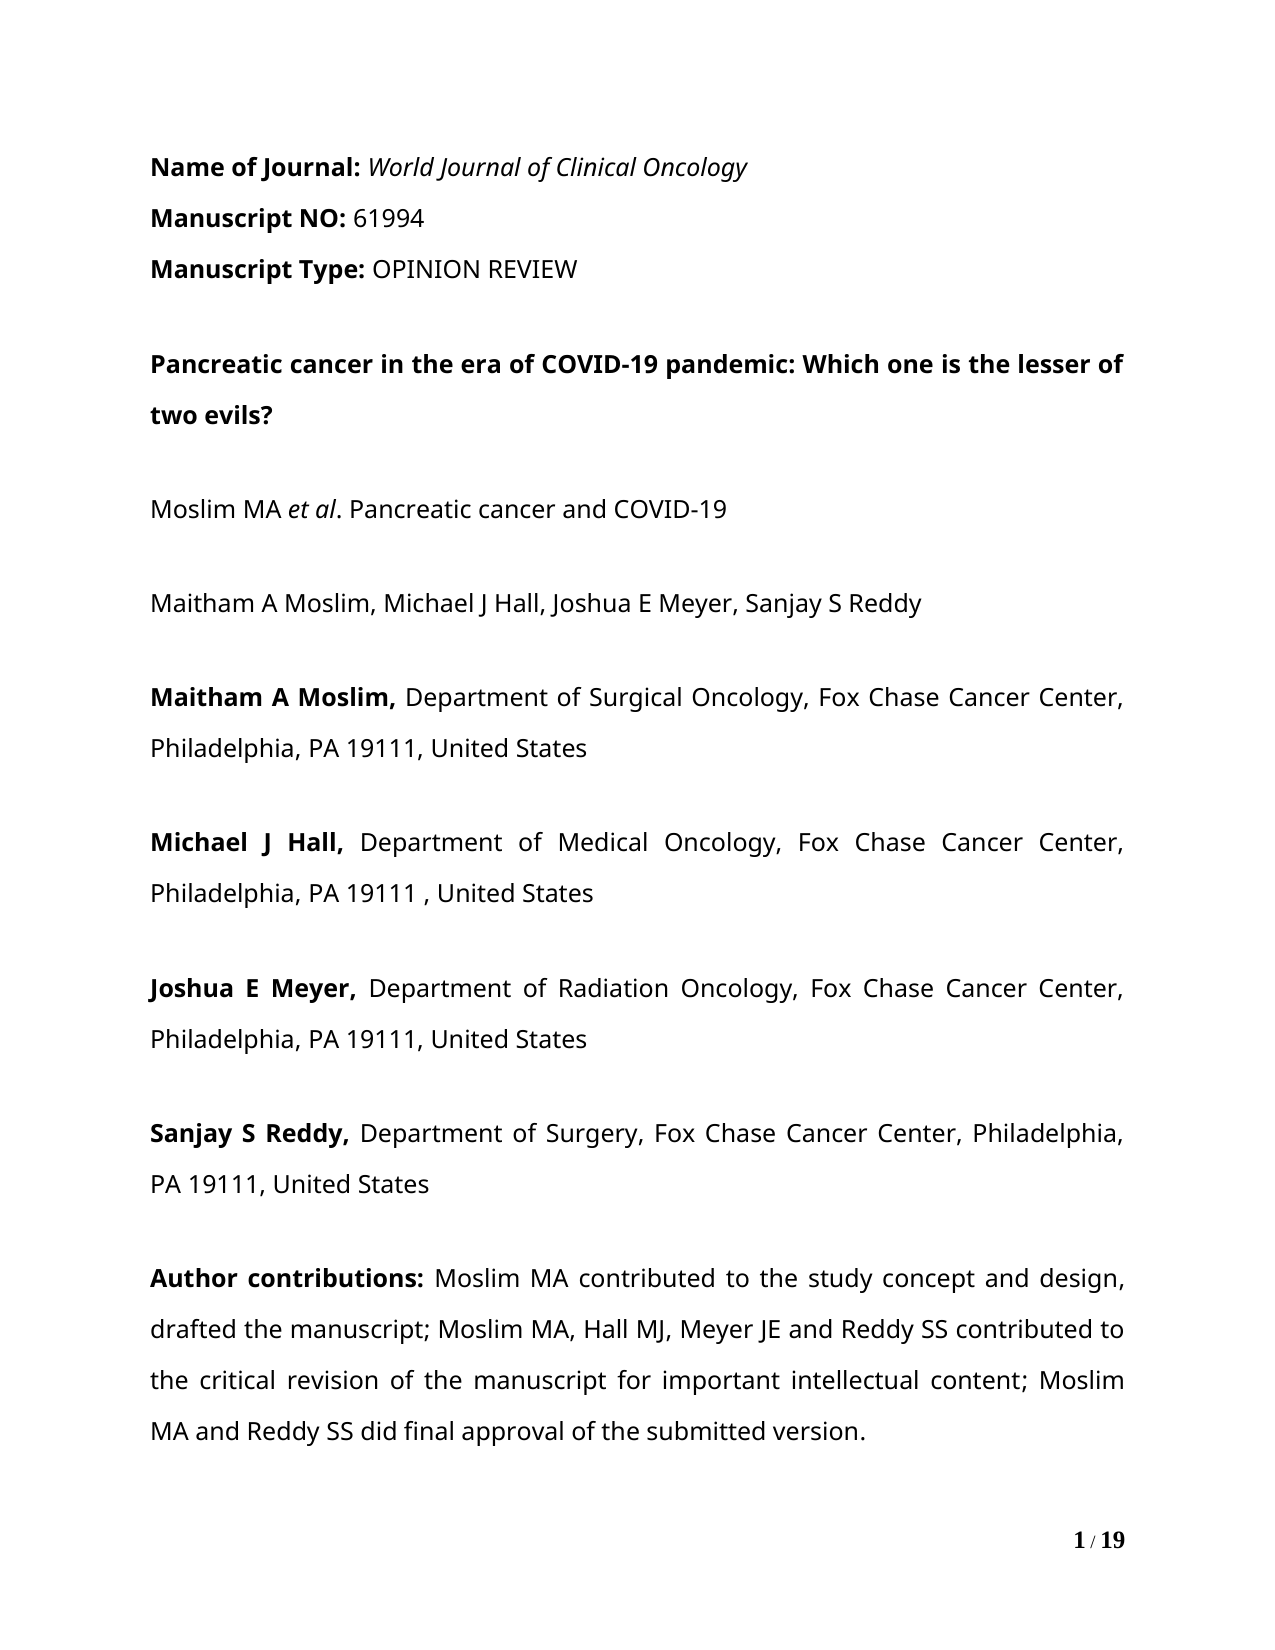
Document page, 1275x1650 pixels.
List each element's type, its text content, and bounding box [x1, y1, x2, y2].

text Michael J Hall, Department of Medical Oncology, Fox Chase Cancer Center, Philadelphia, PA 19111 , United States [150, 825, 1125, 910]
text Name of Journal: World Journal of Clinical Oncology [150, 150, 1125, 184]
text Moslim MA et al. Pancreatic cancer and COVID-19 [150, 491, 1125, 526]
text Sanjay S Reddy, Department of Surgery, Fox Chase Cancer Center, Philadelphia, PA 19111, United States [150, 1115, 1125, 1201]
text Manuscript Type: OPINION REVIEW [150, 252, 1125, 286]
text Maitham A Moslim, Michael J Hall, Joshua E Meyer, Sanjay S Reddy [150, 586, 1125, 620]
text Author contributions: Moslim MA contributed to the study concept and design, drafted the manuscript; Moslim MA, Hall MJ, Meyer JE and Reddy SS contributed to the critical revision of the manuscript for important intellectual content; Moslim MA and Reddy SS did final approval of the submitted version. [150, 1261, 1125, 1448]
text Manuscript NO: 61994 [150, 201, 1125, 235]
text Maitham A Moslim, Department of Surgical Oncology, Fox Chase Cancer Center, Philadelphia, PA 19111, United States [150, 680, 1125, 765]
text Joshua E Meyer, Department of Radiation Oncology, Fox Chase Cancer Center, Philadelphia, PA 19111, United States [150, 970, 1125, 1055]
text Pancreatic cancer in the era of COVID-19 pandemic: Which one is the lesser of two evils? [150, 346, 1125, 431]
